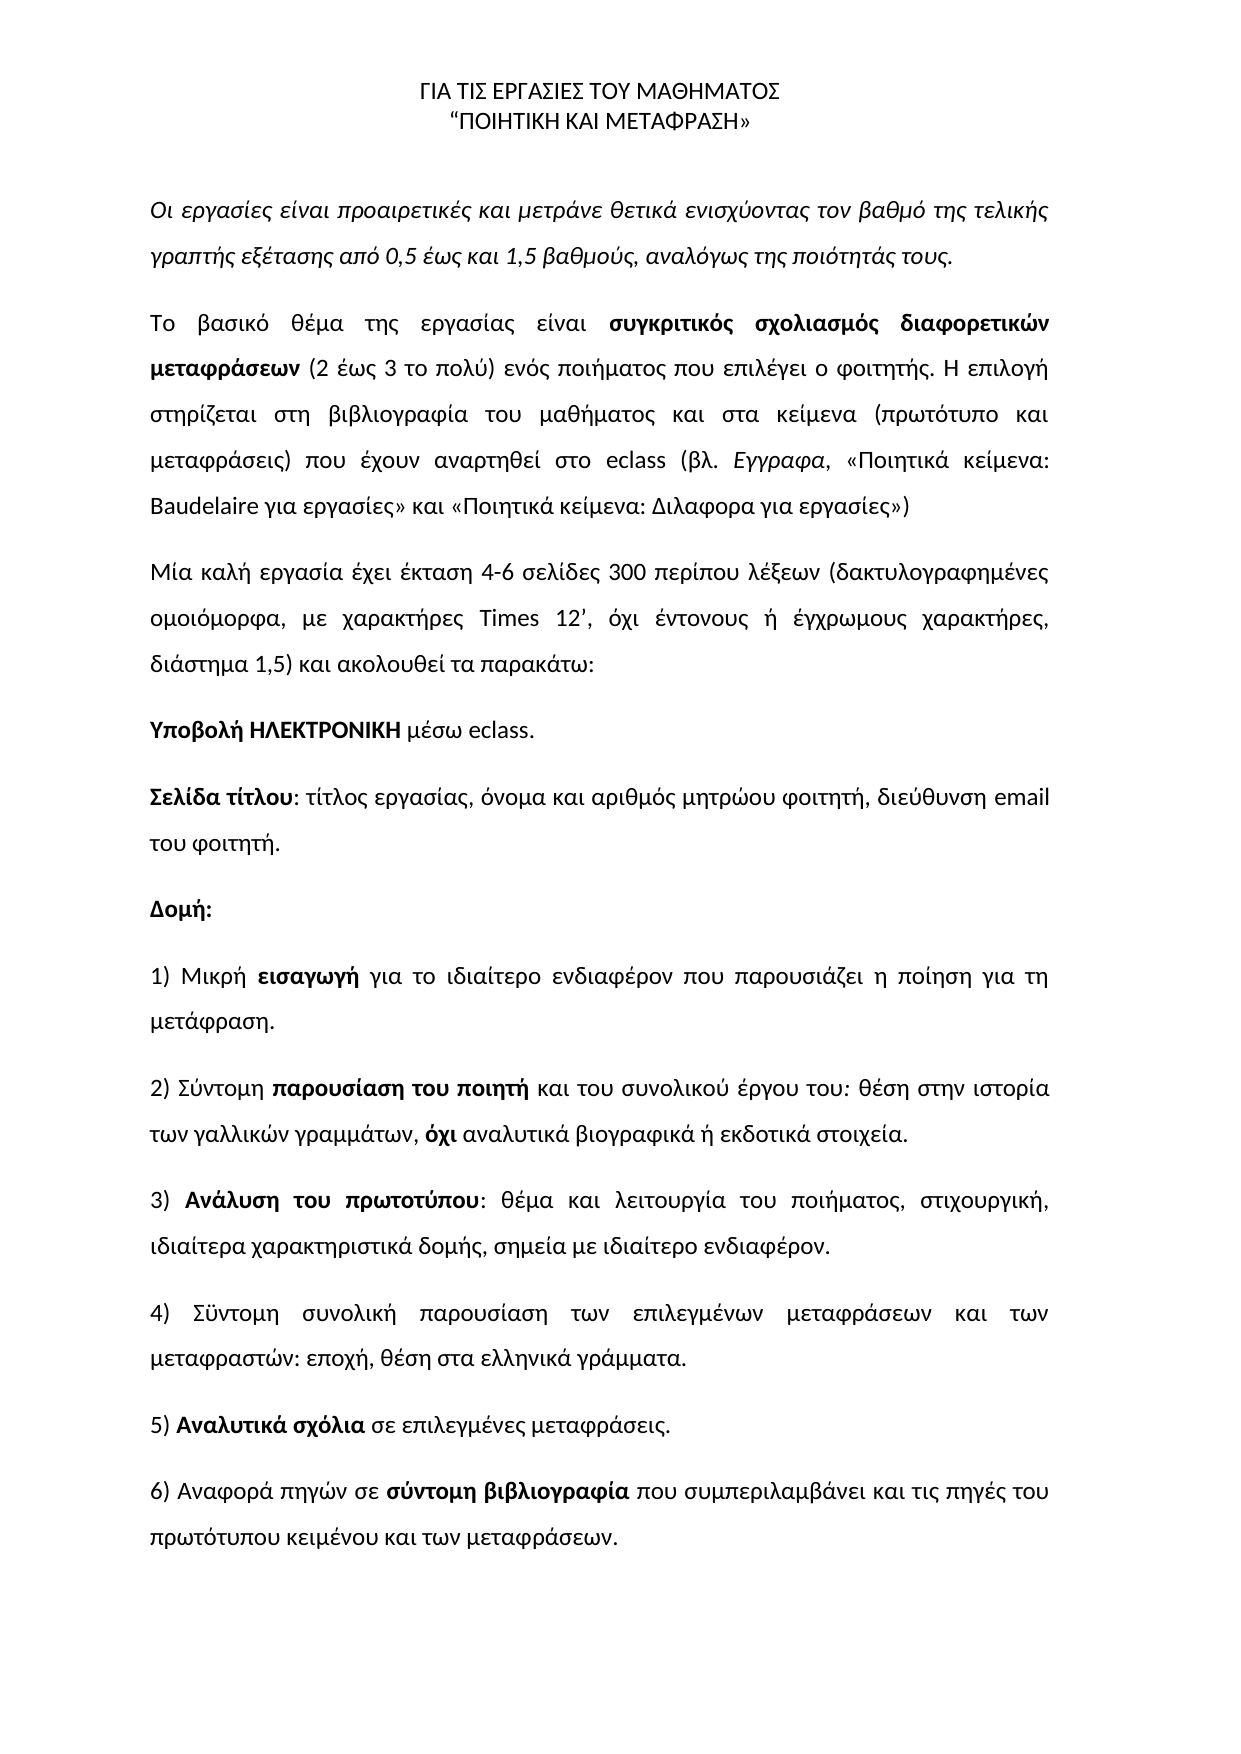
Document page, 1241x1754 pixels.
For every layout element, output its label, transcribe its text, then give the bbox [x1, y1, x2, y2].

text 2) Σύντομη παρουσίαση του ποιητή και του συνολικού έργου του: θέση στην ιστορία των γαλλικών γραμμάτων, όχι αναλυτικά βιογραφικά ή εκδοτικά στοιχεία. [150, 1072, 1050, 1148]
text Οι εργασίες είναι προαιρετικές και μετράνε θετικά ενισχύοντας τον βαθμό της τελικής γραπτής εξέτασης από 0,5 έως και 1,5 βαθμούς, αναλόγως της ποιότητάς τους. [150, 194, 1050, 271]
text 5) Αναλυτικά σχόλια σε επιλεγμένες μεταφράσεις. [150, 1409, 1050, 1439]
text “ΠΟΙΗΤΙΚΗ ΚΑΙ ΜΕΤΑΦΡΑΣΗ» [150, 106, 1050, 136]
text Δομή: [150, 893, 1050, 924]
text 3) Ανάλυση του πρωτοτύπου: θέμα και λειτουργία του ποιήματος, στιχουργική, ιδιαίτερα χαρακτηριστικά δομής, σημεία με ιδιαίτερο ενδιαφέρον. [150, 1184, 1050, 1261]
text 4) Σϋντομη συνολική παρουσίαση των επιλεγμένων μεταφράσεων και των μεταφραστών: εποχή, θέση στα ελληνικά γράμματα. [150, 1297, 1050, 1373]
text Μία καλή εργασία έχει έκταση 4-6 σελίδες 300 περίπου λέξεων (δακτυλογραφημένες ομοιόμορφα, με χαρακτήρες Times 12’, όχι έντονους ή έγχρωμους χαρακτήρες, διάστημα 1,5) και ακολουθεί τα παρακάτω: [150, 556, 1050, 678]
text 6) Αναφορά πηγών σε σύντομη βιβλιογραφία που συμπεριλαμβάνει και τις πηγές του πρωτότυπου κειμένου και των μεταφράσεων. [150, 1476, 1050, 1552]
text Σελίδα τίτλου: τίτλος εργασίας, όνομα και αριθμός μητρώου φοιτητή, διεύθυνση email του φοιτητή. [150, 781, 1050, 857]
text Το βασικό θέμα της εργασίας είναι συγκριτικός σχολιασμός διαφορετικών μεταφράσεων (2 έως 3 το πολύ) ενός ποιήματος που επιλέγει ο φοιτητής. Η επιλογή στηρίζεται στη βιβλιογραφία του μαθήματος και στα κείμενα (πρωτότυπο και μεταφράσεις) που έχουν αναρτηθεί στο eclass (βλ. Εγγραφα, «Ποιητικά κείμενα: Baudelaire για εργασίες» και «Ποιητικά κείμενα: Διλαφορα για εργασίες») [150, 307, 1050, 520]
text Υποβολή ΗΛΕΚΤΡΟΝΙΚΗ μέσω eclass. [75, 714, 1050, 745]
text ΓΙΑ ΤΙΣ ΕΡΓΑΣΙΕΣ ΤΟΥ ΜΑΘΗΜΑΤΟΣ [150, 75, 1050, 106]
text 1) Μικρή εισαγωγή για το ιδιαίτερο ενδιαφέρον που παρουσιάζει η ποίηση για τη μετάφραση. [150, 960, 1050, 1036]
